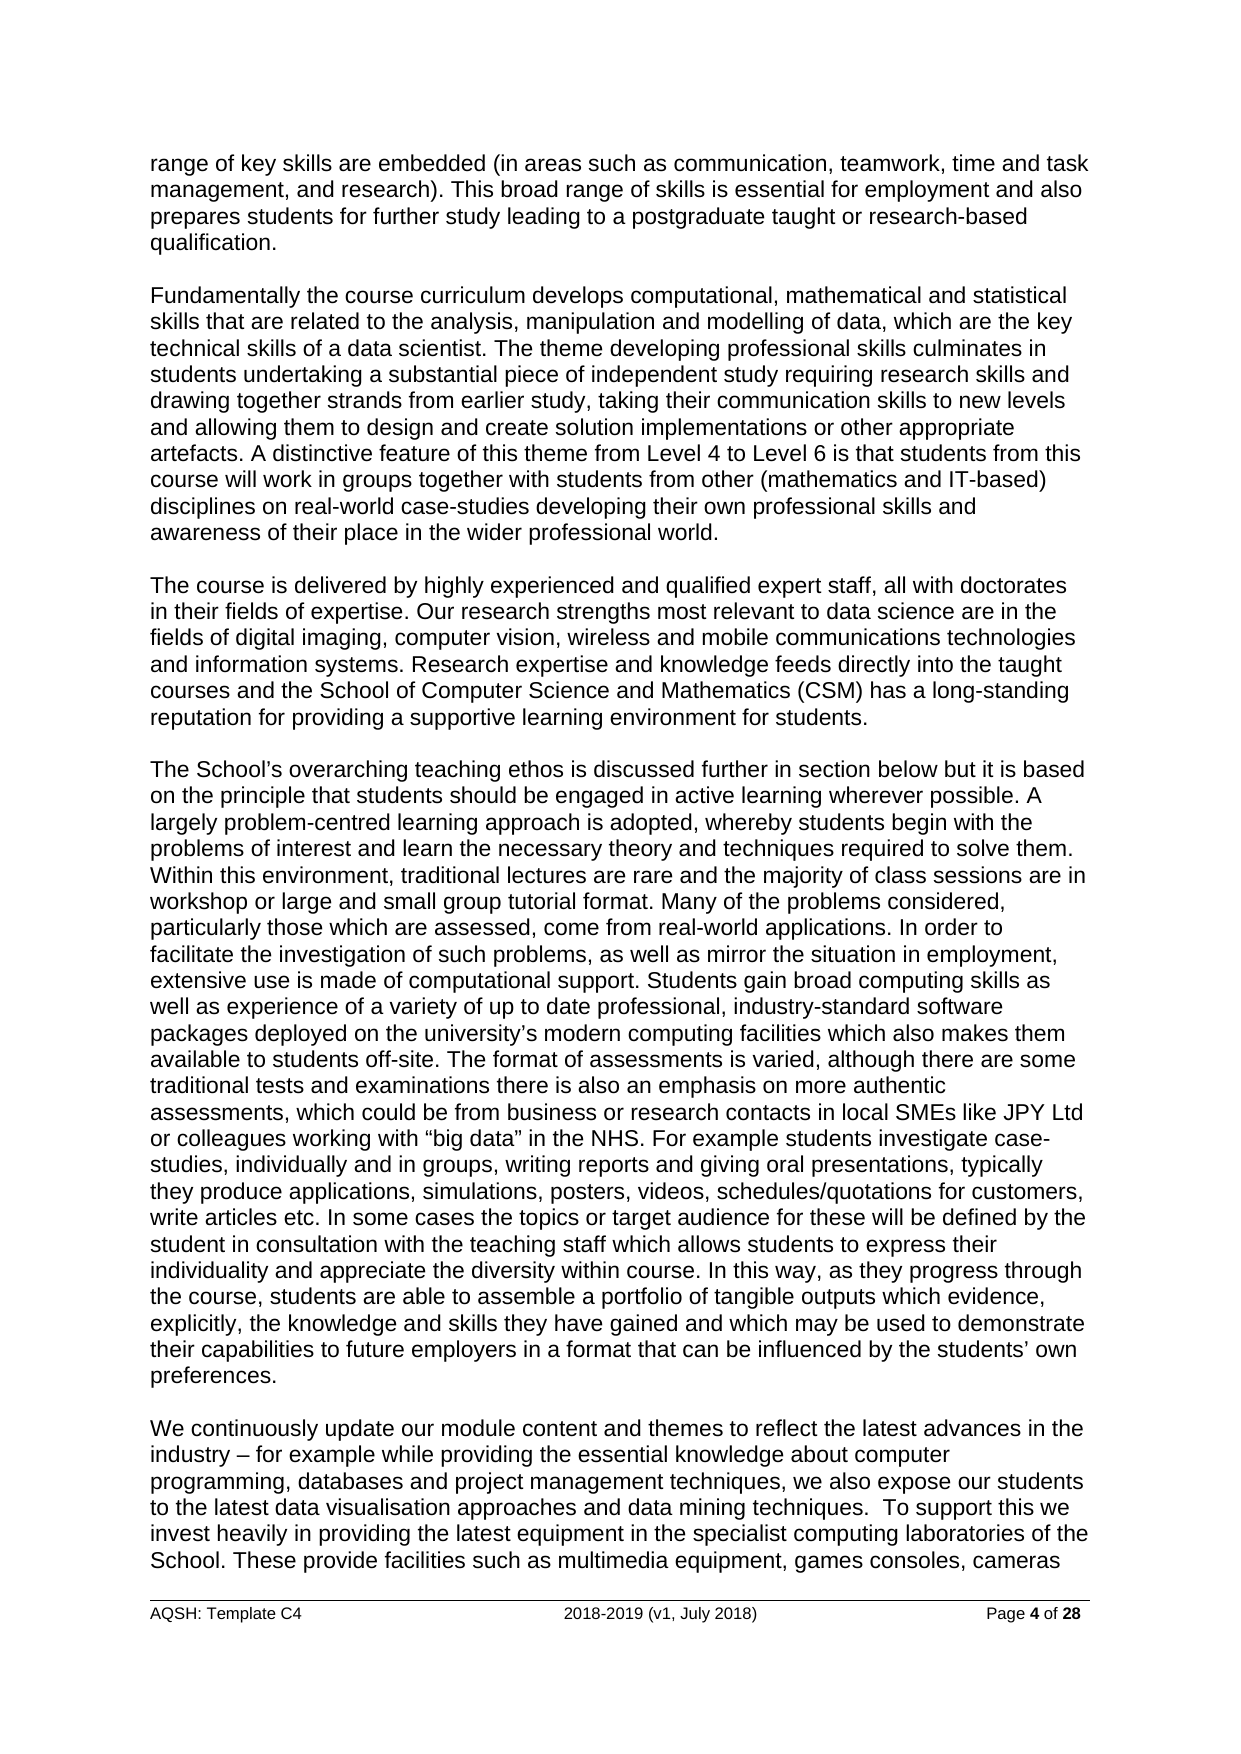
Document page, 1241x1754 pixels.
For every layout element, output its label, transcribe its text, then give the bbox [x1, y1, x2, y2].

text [150, 1415, 1090, 1573]
text The School’s overarching teaching ethos is discussed further in section F below but it is based on the principle that students should be engaged in active learning wherever possible. A largely problem-centred learning approach is adopted, whereby students begin with the problems of interest and learn the necessary theory and techniques required to solve them. Within this environment, traditional lectures are rare and the majority of class sessions are in workshop or large and small group tutorial format. Many of the problems considered, particularly those which are assessed, come from real-world applications. In order to facilitate the investigation of such problems, as well as mirror the situation in employment, extensive use is made of computational support. Students gain broad computing skills as well as experience of a variety of up to date professional, industry-standard software packages deployed on the university’s modern computing facilities which also makes them available to students off-site. The format of assessments is varied, although there are some traditional tests and examinations there is also an emphasis on more authentic assessments, which could be from business or research contacts in local SMEs like JPY Ltd or colleagues working with “big data” in the NHS. For example students investigate case-studies, individually and in groups, writing reports and giving oral presentations, typically they produce applications, simulations, posters, videos, schedules/quotations for customers, write articles etc. In some cases the topics or target audience for these will be defined by the student in consultation with the teaching staff which allows students to express their individuality and appreciate the diversity within course. In this way, as they progress through the course, students are able to assemble a portfolio of tangible outputs which evidence, explicitly, the knowledge and skills they have gained and which may be used to demonstrate their capabilities to future employers in a format that can be influenced by the students’ own preferences. [150, 756, 1090, 1389]
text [150, 150, 1090, 255]
text The course is delivered by highly experienced and qualified expert staff, all with doctorates in their fields of expertise. Our research strengths most relevant to data science are in the fields of digital imaging, computer vision, wireless and mobile communications technologies and information systems. Research expertise and knowledge feeds directly into the taught courses and the School of Computer Science and Mathematics (CSM) has a long-standing reputation for providing a supportive learning environment for students. [150, 572, 1090, 730]
text Fundamentally the course curriculum develops computational, mathematical and statistical skills that are related to the analysis, manipulation and modelling of data, which are the key technical skills of a data scientist. The theme developing professional skills culminates in students undertaking a substantial piece of independent study requiring research skills and drawing together strands from earlier study, taking their communication skills to new levels and allowing them to design and create solution implementations or other appropriate artefacts. A distinctive feature of this theme from Level 4 to Level 6 is that students from this course will work in groups together with students from other (mathematics and IT-based) disciplines on real-world case-studies developing their own professional skills and awareness of their place in the wider professional world. [150, 282, 1090, 545]
